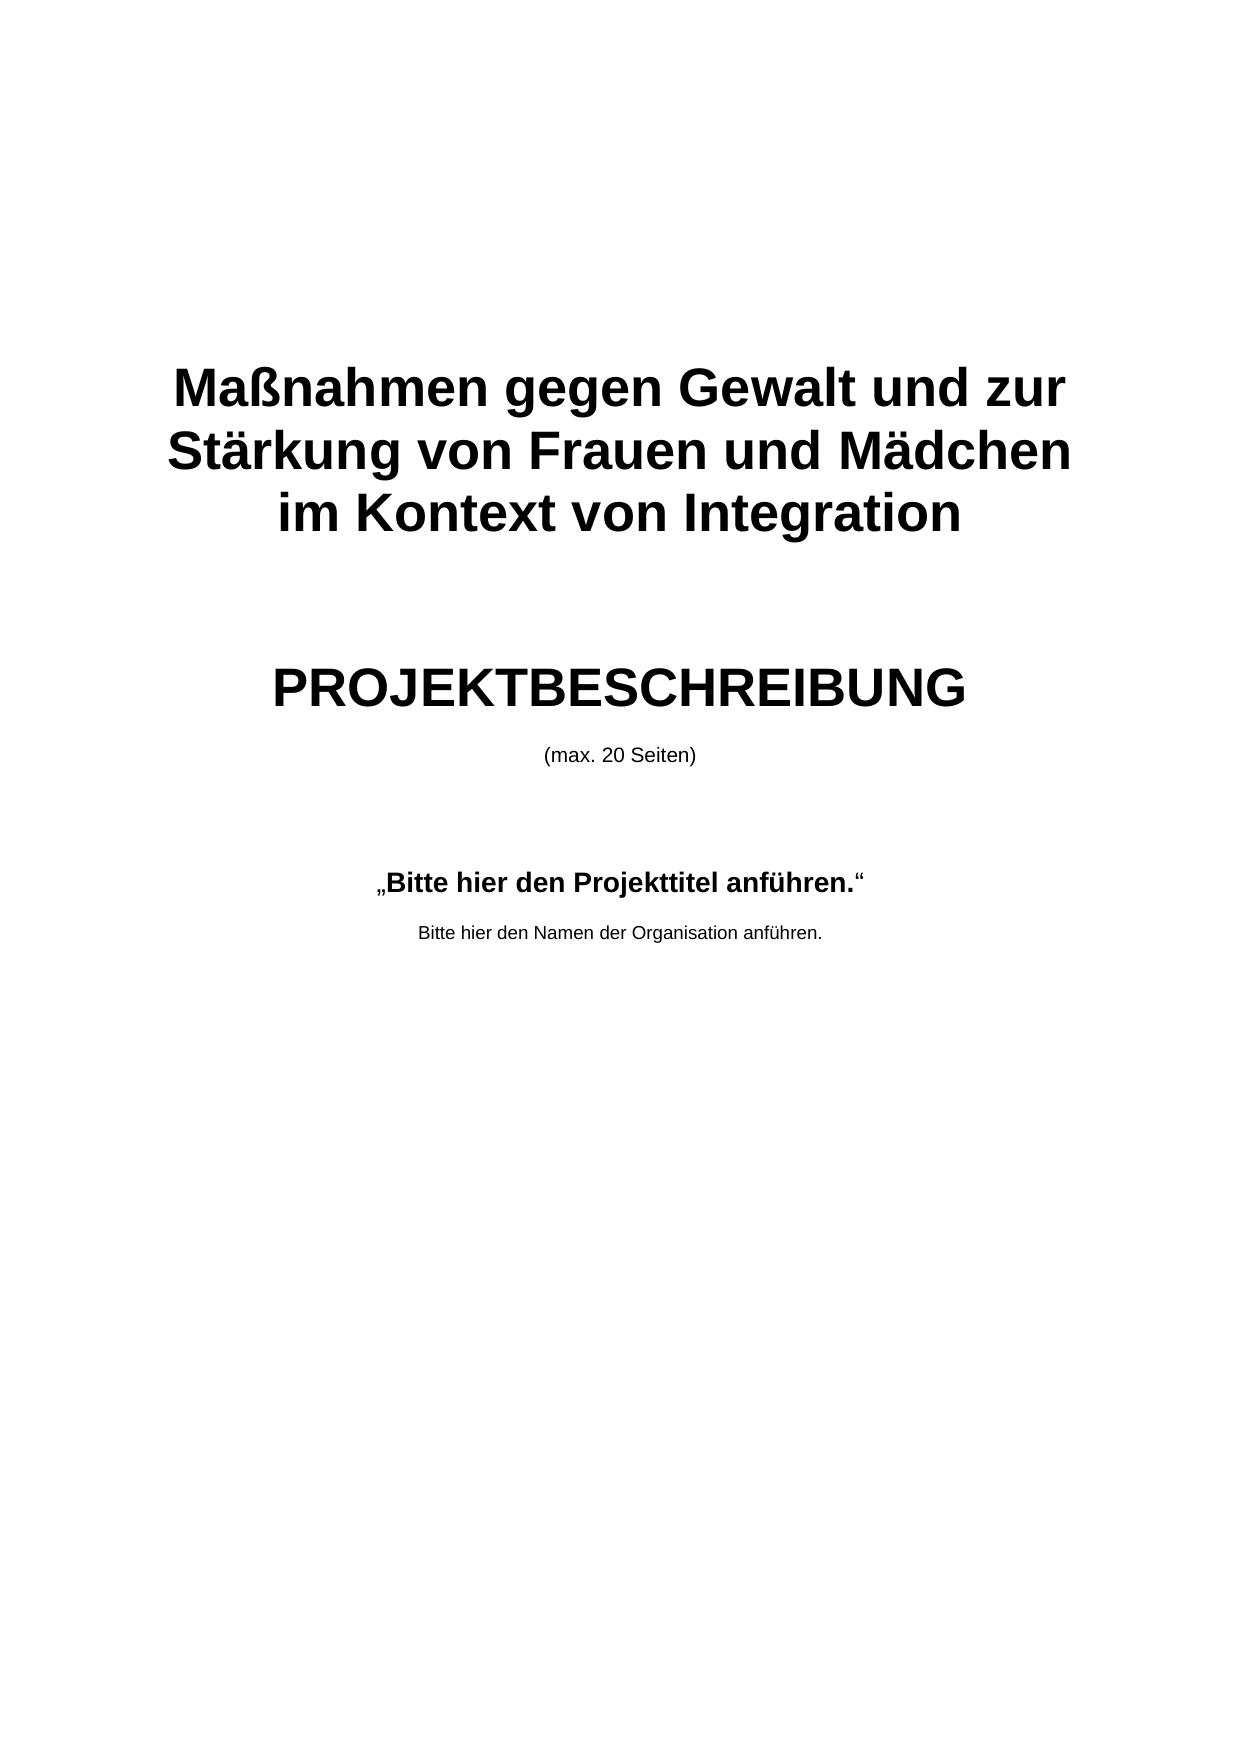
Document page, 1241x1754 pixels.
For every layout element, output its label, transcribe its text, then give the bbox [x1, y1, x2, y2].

list PROJEKTBESCHREIBUNG [148, 655, 1092, 717]
list „“ [148, 866, 1092, 899]
list (max. 20 Seiten) [148, 742, 1092, 766]
text Maßnahmen gegen Gewalt und zur Stärkung von Frauen und Mädchen im Kontext von Integration [148, 356, 1092, 543]
